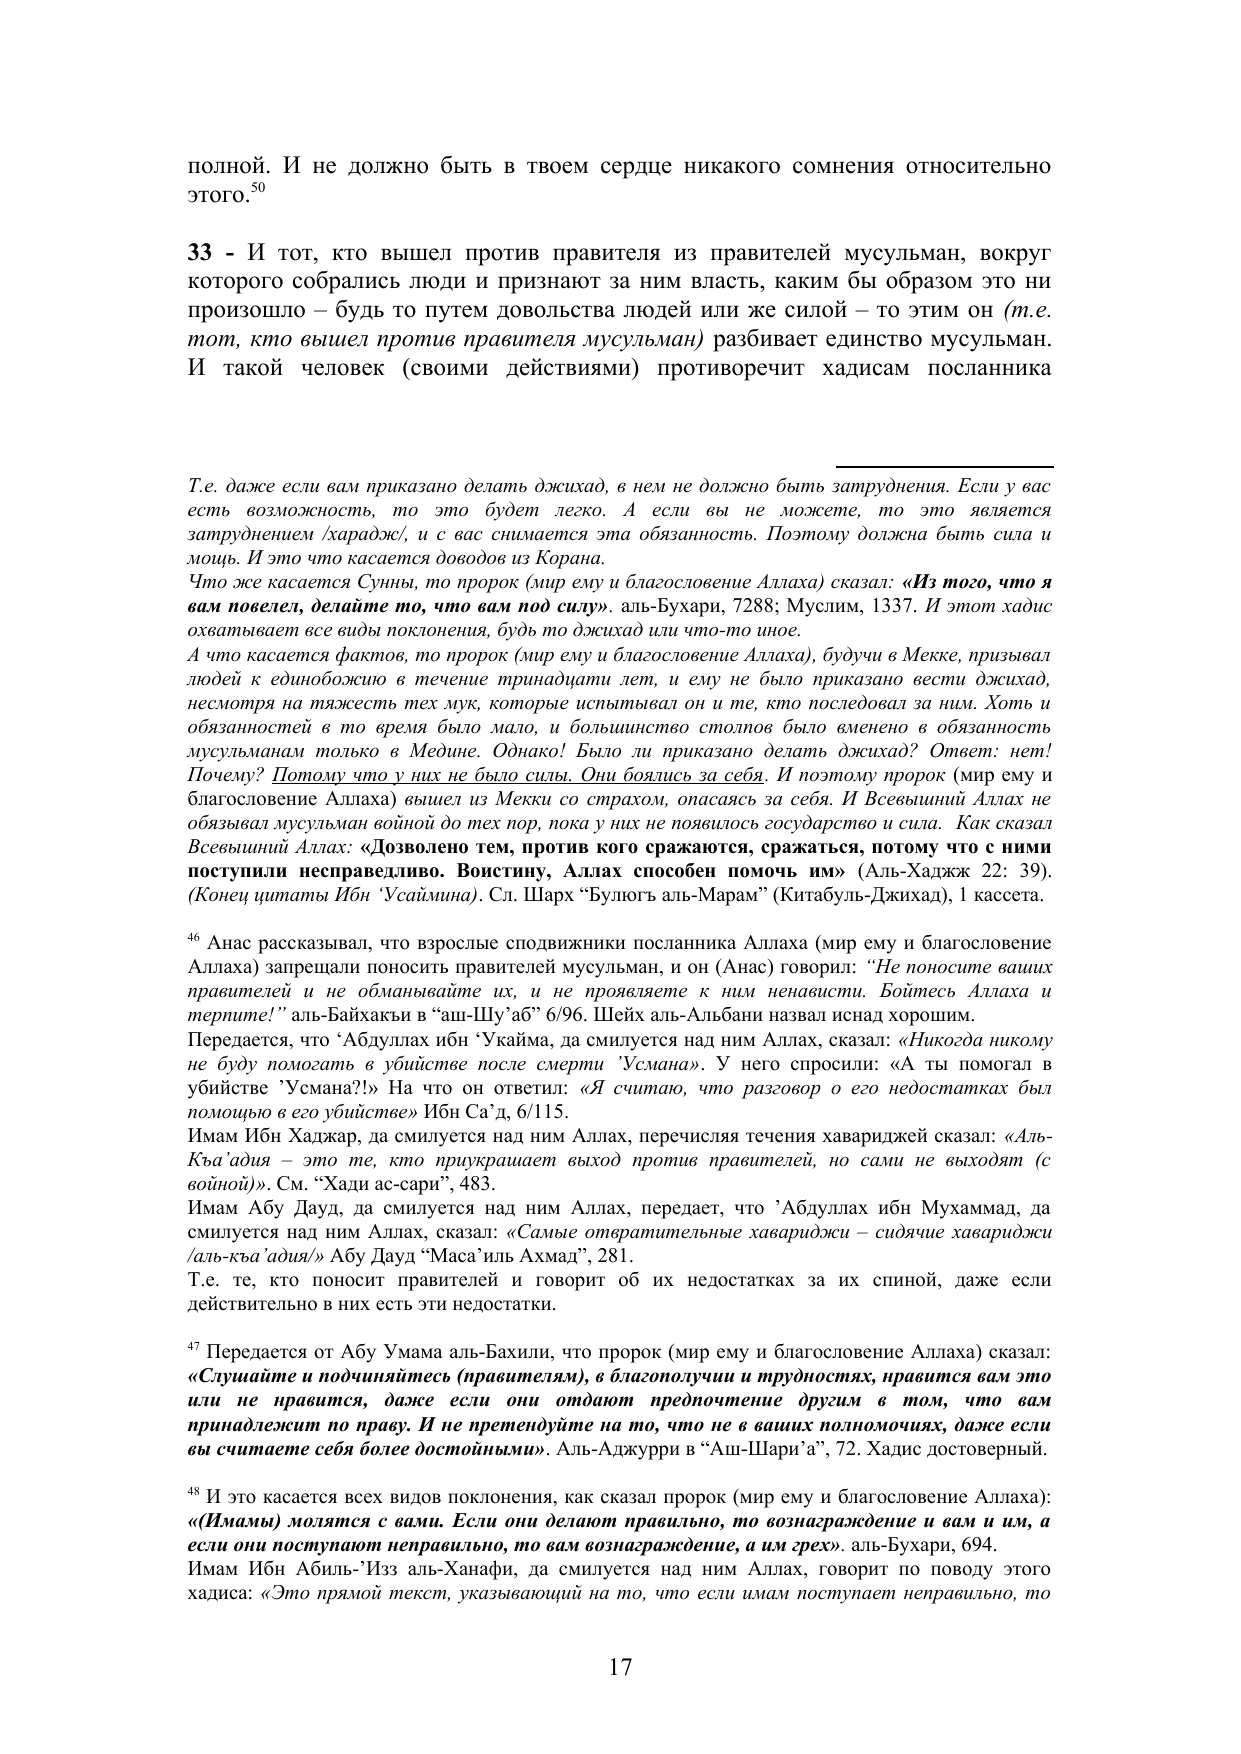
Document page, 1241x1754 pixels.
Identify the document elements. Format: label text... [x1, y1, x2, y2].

text 33 - И тот, кто вышел против правителя из правителей мусульман, вокруг которого собрались люди и признают за ним власть, каким бы образом это ни произошло – будь то путем довольства людей или же силой – то этим он (т.е. тот, кто вышел против правителя мусульман) разбивает единство мусульман. И такой человек (своими действиями) противоречит хадисам посланника Аллаха (мир ему и благословение Аллаха), и если этот хариджит умирает на этом, то умирает смертью джахилии. [187, 237, 1053, 380]
text 32 - И пятничная молитва за ним или за его наместником /наиб/ дозволена, является полной и состоит из двух рака’атов. Тот, кто восстанавливает их, является приверженцем нововведений, оставившим то, что пришло от саляфов, и противоречит Сунне. И нет ему никакого вознаграждения за пятничную молитву, если он не считает, что обязан молиться за правителями, какими бы они не были, благочестивыми или порочными. И Сунной является молиться с ними два рака’ата и иметь убеждение, что совершенная молитва является полной. И не должно быть в твоем сердце никакого сомнения относительно этого. [187, 150, 1053, 207]
